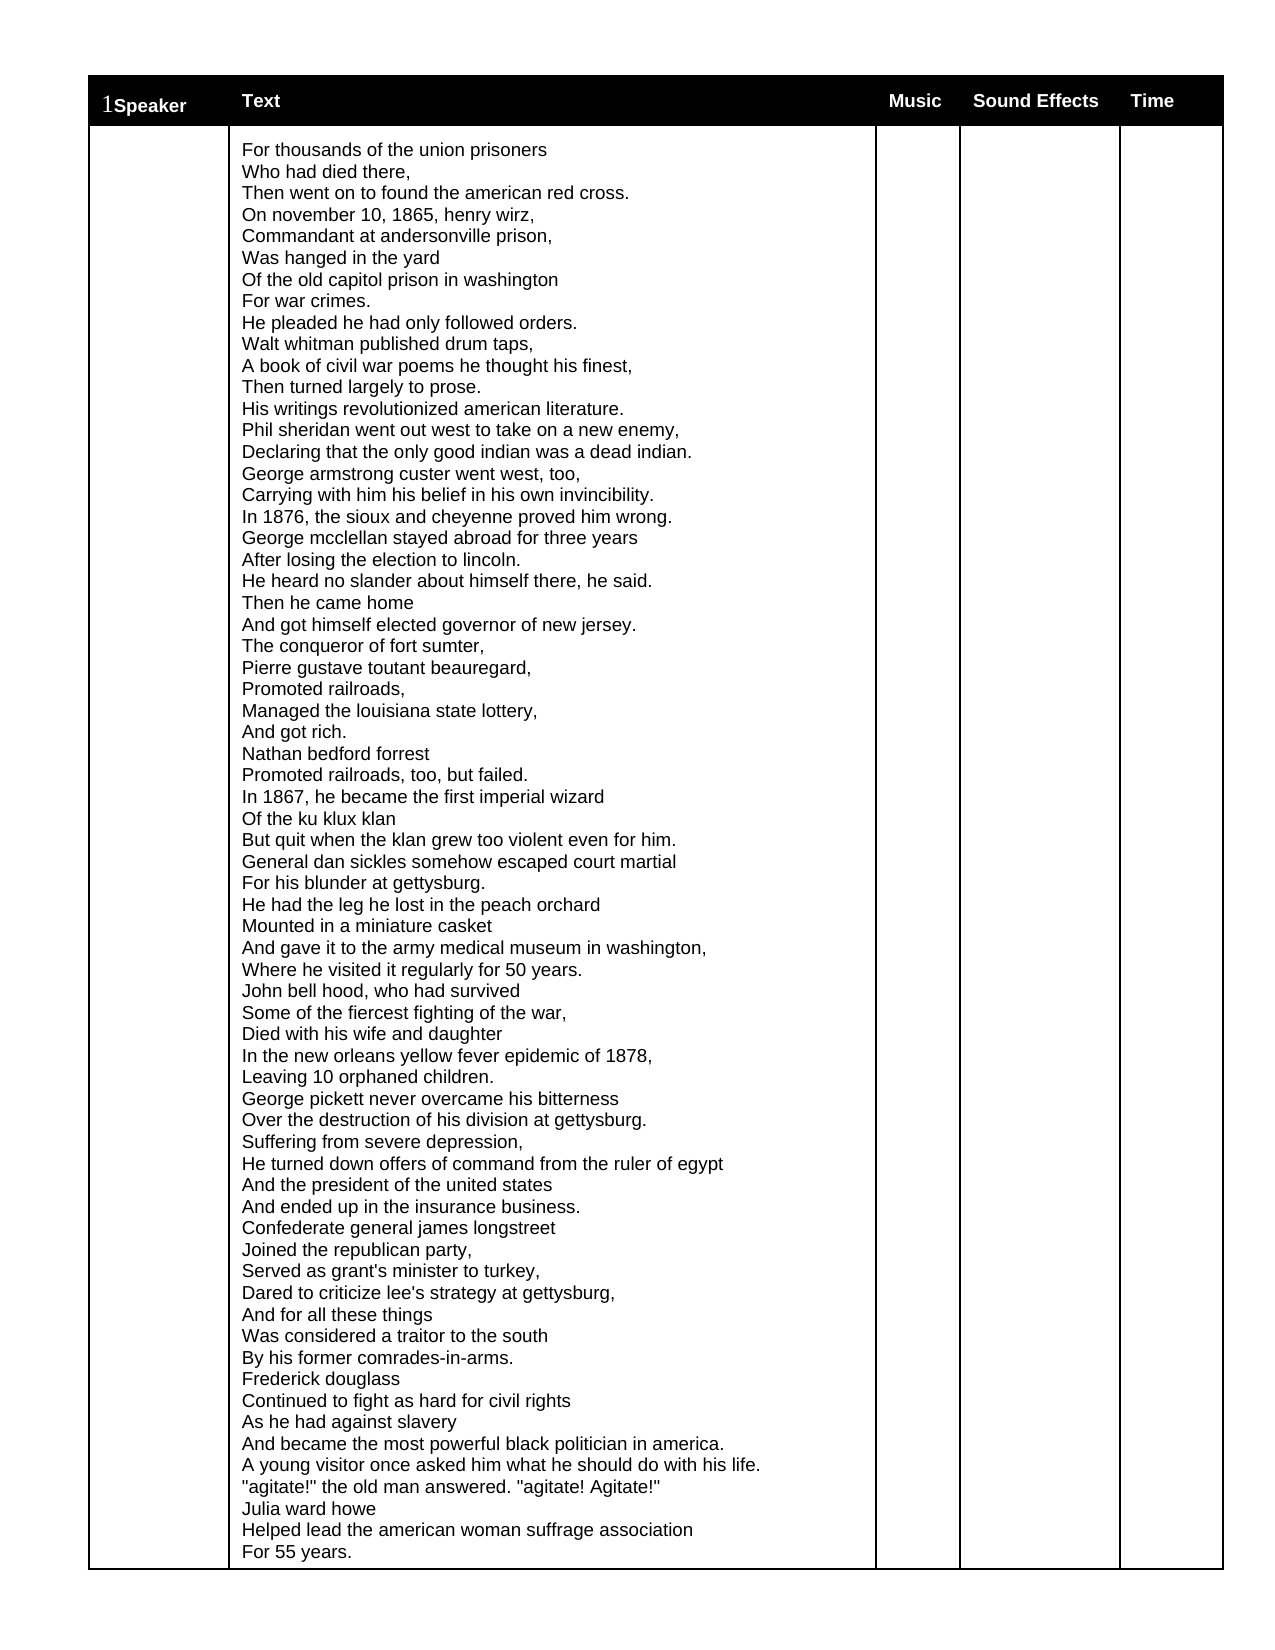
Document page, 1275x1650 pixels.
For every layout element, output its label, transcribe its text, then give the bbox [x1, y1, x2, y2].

table_header Music [877, 77, 959, 124]
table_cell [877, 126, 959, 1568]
table_header Time [1121, 77, 1222, 124]
table_header Speaker [90, 77, 228, 124]
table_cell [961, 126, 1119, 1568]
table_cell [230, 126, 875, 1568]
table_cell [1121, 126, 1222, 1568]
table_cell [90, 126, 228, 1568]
table_header Text [230, 77, 875, 124]
table_header Sound Effects [961, 77, 1119, 124]
